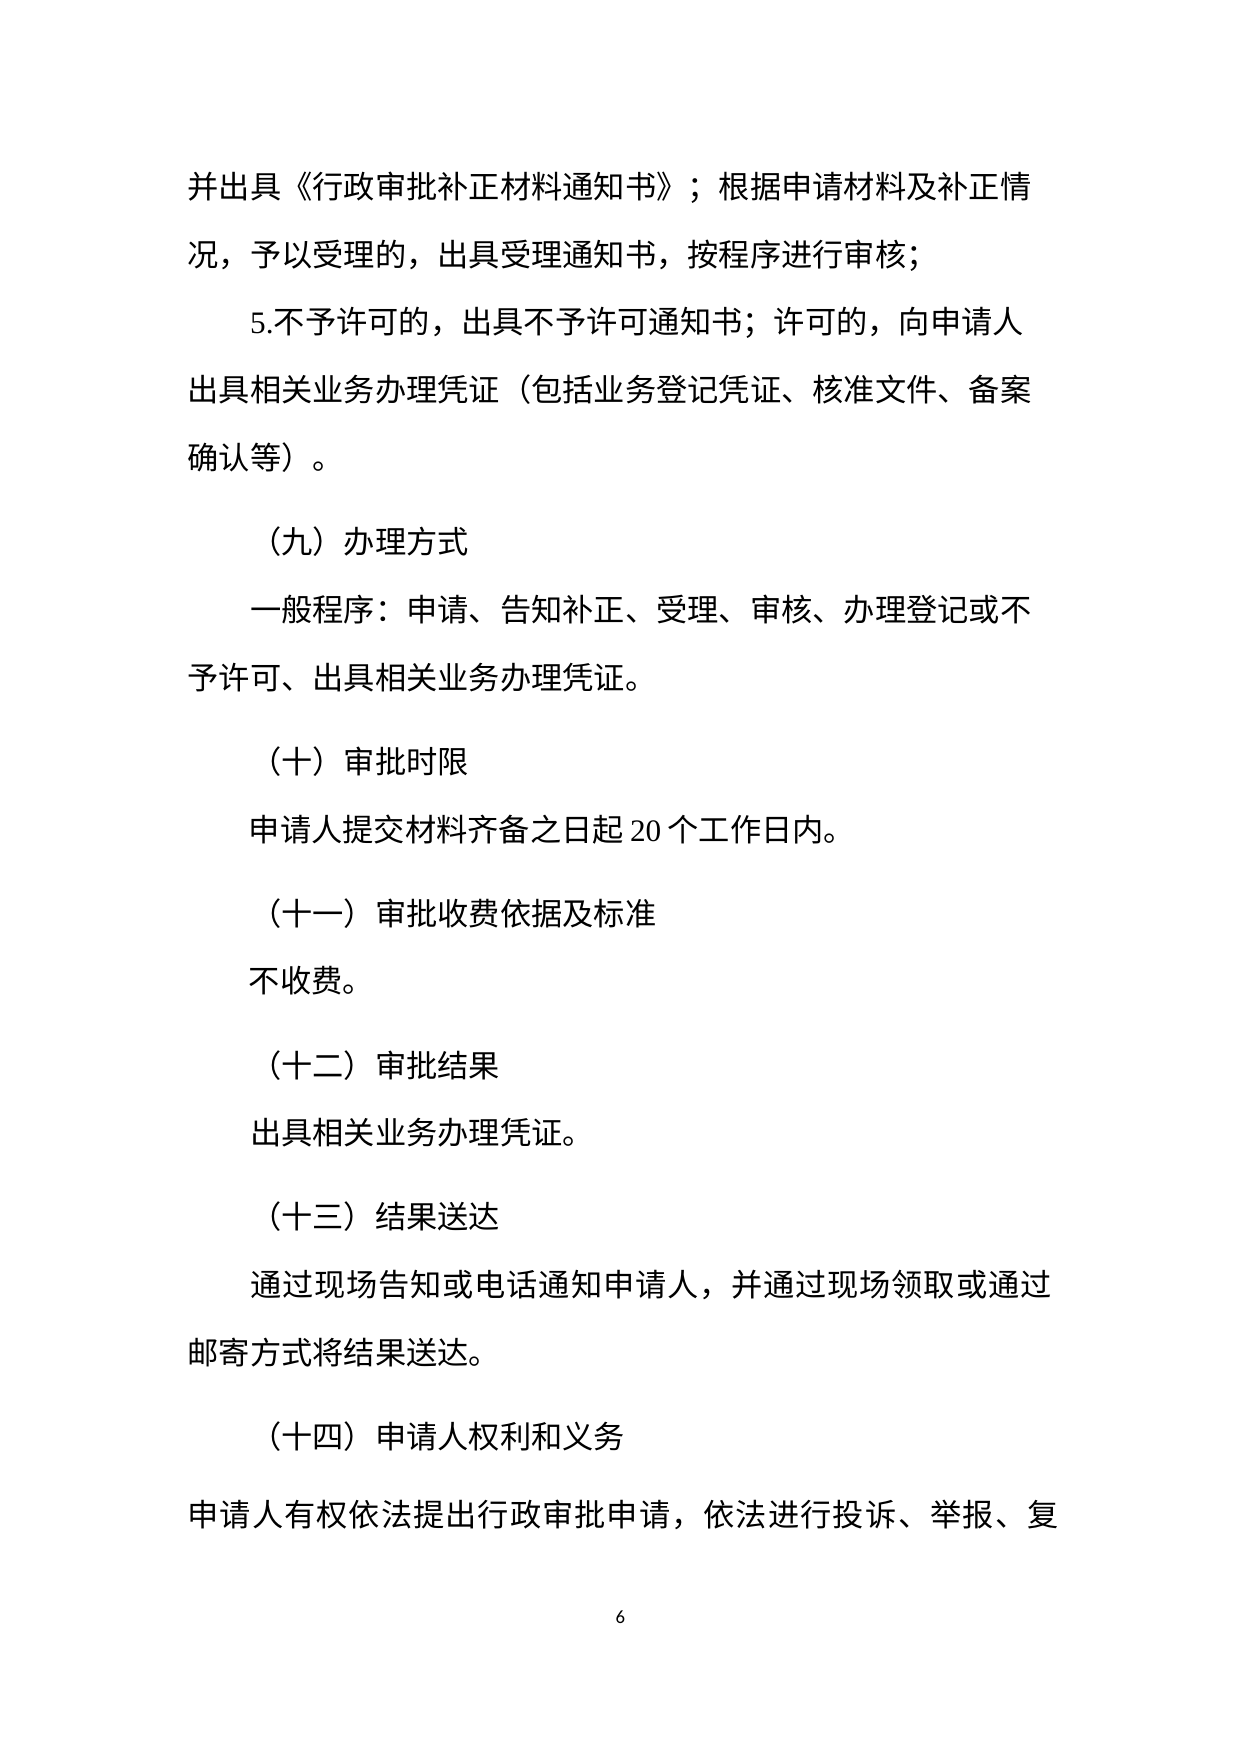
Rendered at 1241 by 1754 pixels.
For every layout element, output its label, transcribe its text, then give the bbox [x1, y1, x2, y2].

subtitle （十三）结果送达 [187, 1193, 1053, 1238]
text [187, 162, 1053, 275]
text 一般程序：申请、告知补正、受理、审核、办理登记或不予许可、出具相关业务办理凭证。 [187, 585, 1053, 698]
text 5.不予许可的，出具不予许可通知书；许可的，向申请人出具相关业务办理凭证（包括业务登记凭证、核准文件、备案确认等）。 [187, 298, 1053, 478]
text 出具相关业务办理凭证。 [187, 1108, 1053, 1154]
subtitle （九）办理方式 [187, 517, 1053, 562]
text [187, 1480, 1059, 1545]
subtitle （十一）审批收费依据及标准 [187, 889, 1053, 934]
text 申请人提交材料齐备之日起20个工作日内。 [187, 805, 1053, 850]
subtitle （十）审批时限 [187, 737, 1053, 782]
subtitle （十二）审批结果 [187, 1041, 1053, 1086]
text 通过现场告知或电话通知申请人，并通过现场领取或通过邮寄方式将结果送达。 [187, 1260, 1053, 1373]
text 不收费。 [187, 957, 1053, 1002]
subtitle （十四）申请人权利和义务 [187, 1412, 1053, 1457]
